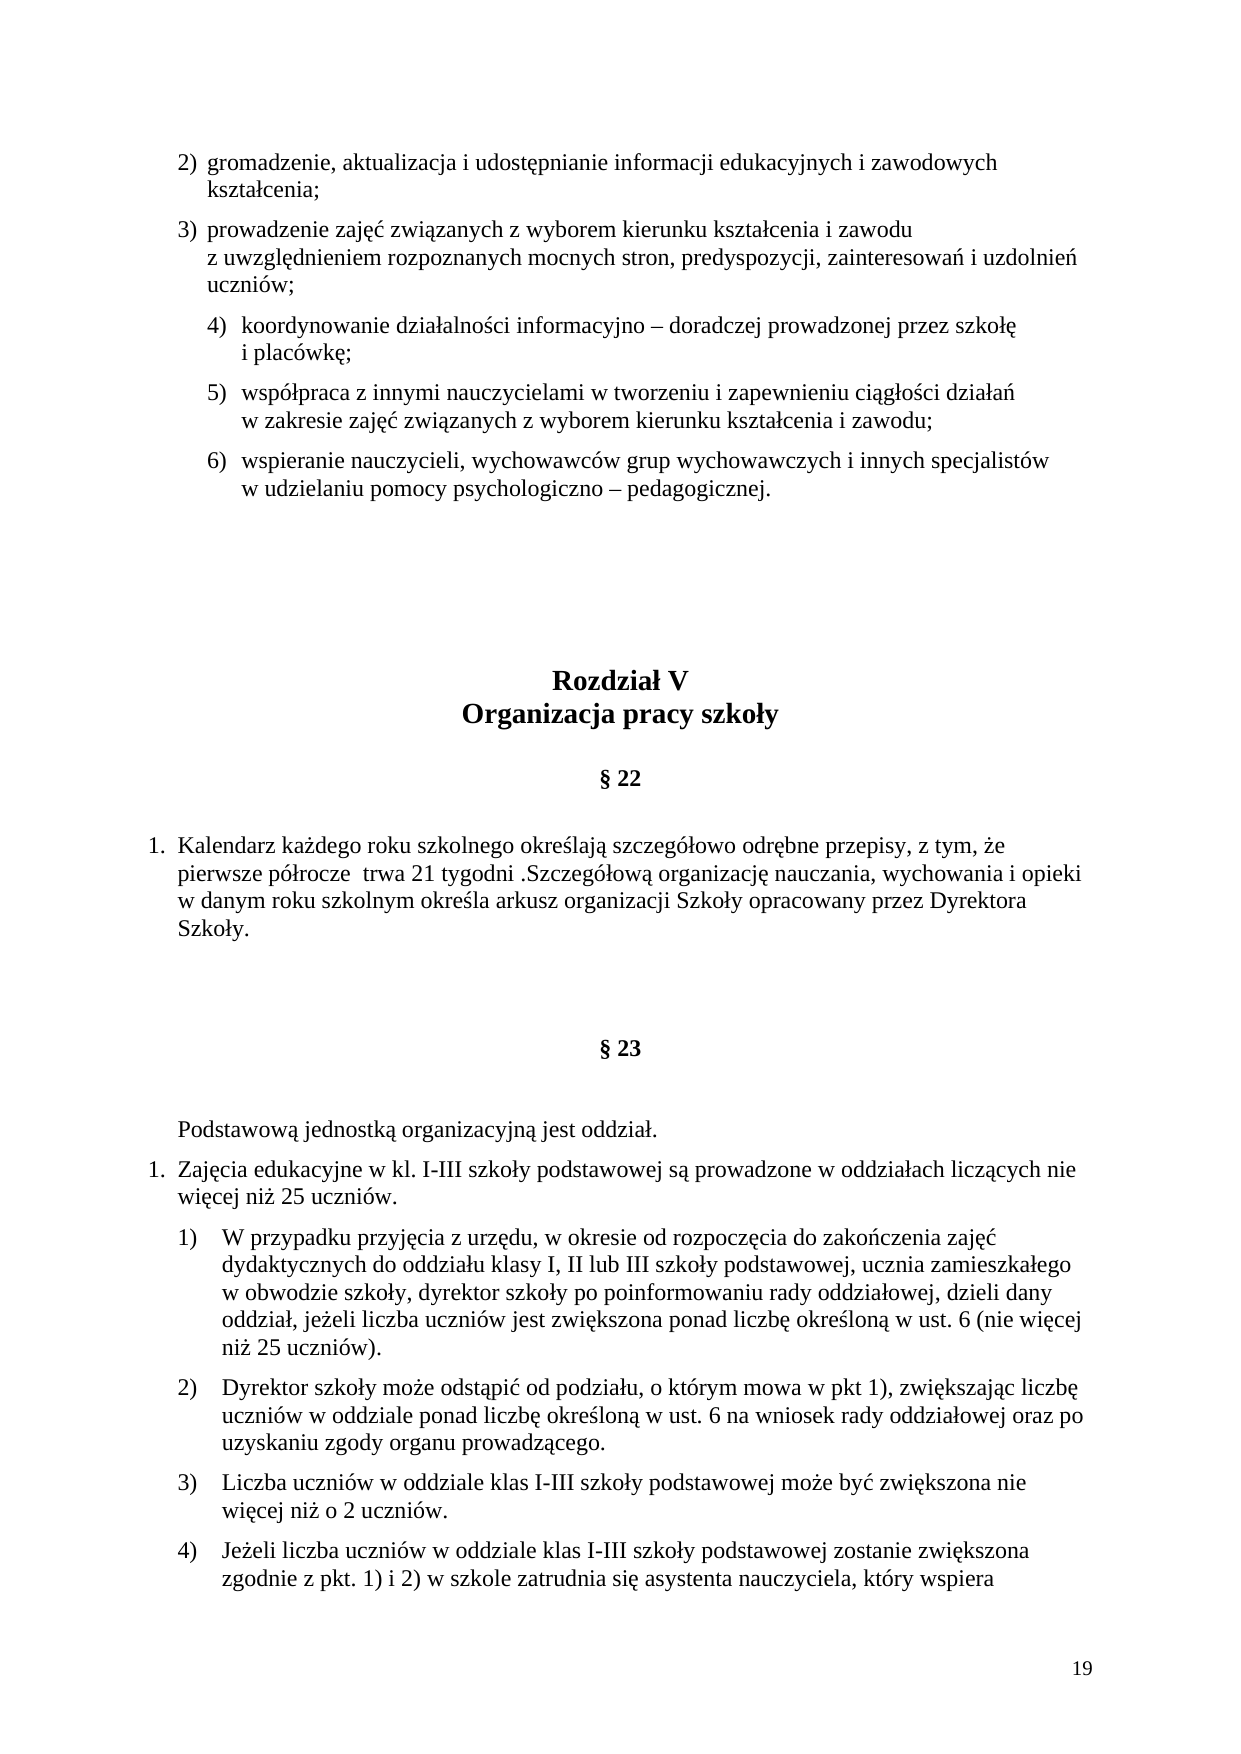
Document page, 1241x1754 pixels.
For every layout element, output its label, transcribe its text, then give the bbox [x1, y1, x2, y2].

list gromadzenie, aktualizacja i udostępnianie informacji edukacyjnych i zawodowych kształcenia; [177, 148, 1093, 203]
text Rozdział V [148, 663, 1093, 697]
list Dyrektor szkoły może odstąpić od podziału, o którym mowa w pkt 1), zwiększając liczbę uczniów w oddziale ponad liczbę określoną w ust. 6 na wniosek rady oddziałowej oraz po uzyskaniu zgody organu prowadzącego. [177, 1373, 1093, 1456]
list wspieranie nauczycieli, wychowawców grup wychowawczych i innych specjalistów w udzielaniu pomocy psychologiczno – pedagogicznej. [207, 446, 1093, 501]
text Organizacja pracy szkoły [148, 697, 1093, 730]
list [177, 1536, 1093, 1591]
list Liczba uczniów w oddziale klas I-III szkoły podstawowej może być zwiększona nie więcej niż o 2 uczniów. [177, 1468, 1093, 1523]
list W przypadku przyjęcia z urzędu, w okresie od rozpoczęcia do zakończenia zajęć dydaktycznych do oddziału klasy I, II lub III szkoły podstawowej, ucznia zamieszkałego w obwodzie szkoły, dyrektor szkoły po poinformowaniu rady oddziałowej, dzieli dany oddział, jeżeli liczba uczniów jest zwiększona ponad liczbę określoną w ust. 6 (nie więcej niż 25 uczniów). [177, 1222, 1093, 1361]
list prowadzenie zajęć związanych z wyborem kierunku kształcenia i zawodu z uwzględnieniem rozpoznanych mocnych stron, predyspozycji, zainteresowań i uzdolnień uczniów; [177, 215, 1093, 298]
list współpraca z innymi nauczycielami w tworzeniu i zapewnieniu ciągłości działań w zakresie zajęć związanych z wyborem kierunku kształcenia i zawodu; [207, 378, 1093, 433]
text Podstawową jednostką organizacyjną jest oddział. [177, 1115, 1093, 1142]
text § 22 [148, 764, 1093, 791]
list koordynowanie działalności informacyjno – doradczej prowadzonej przez szkołę i placówkę; [207, 311, 1093, 366]
list Zajęcia edukacyjne w kl. I-III szkoły podstawowej są prowadzone w oddziałach liczących nie więcej niż 25 uczniów. [148, 1155, 1093, 1210]
list Kalendarz każdego roku szkolnego określają szczegółowo odrębne przepisy, z tym, że pierwsze półrocze trwa 21 tygodni .Szczegółową organizację nauczania, wychowania i opieki w danym roku szkolnym określa arkusz organizacji Szkoły opracowany przez Dyrektora Szkoły. [148, 831, 1093, 942]
text § 23 [148, 1034, 1093, 1062]
